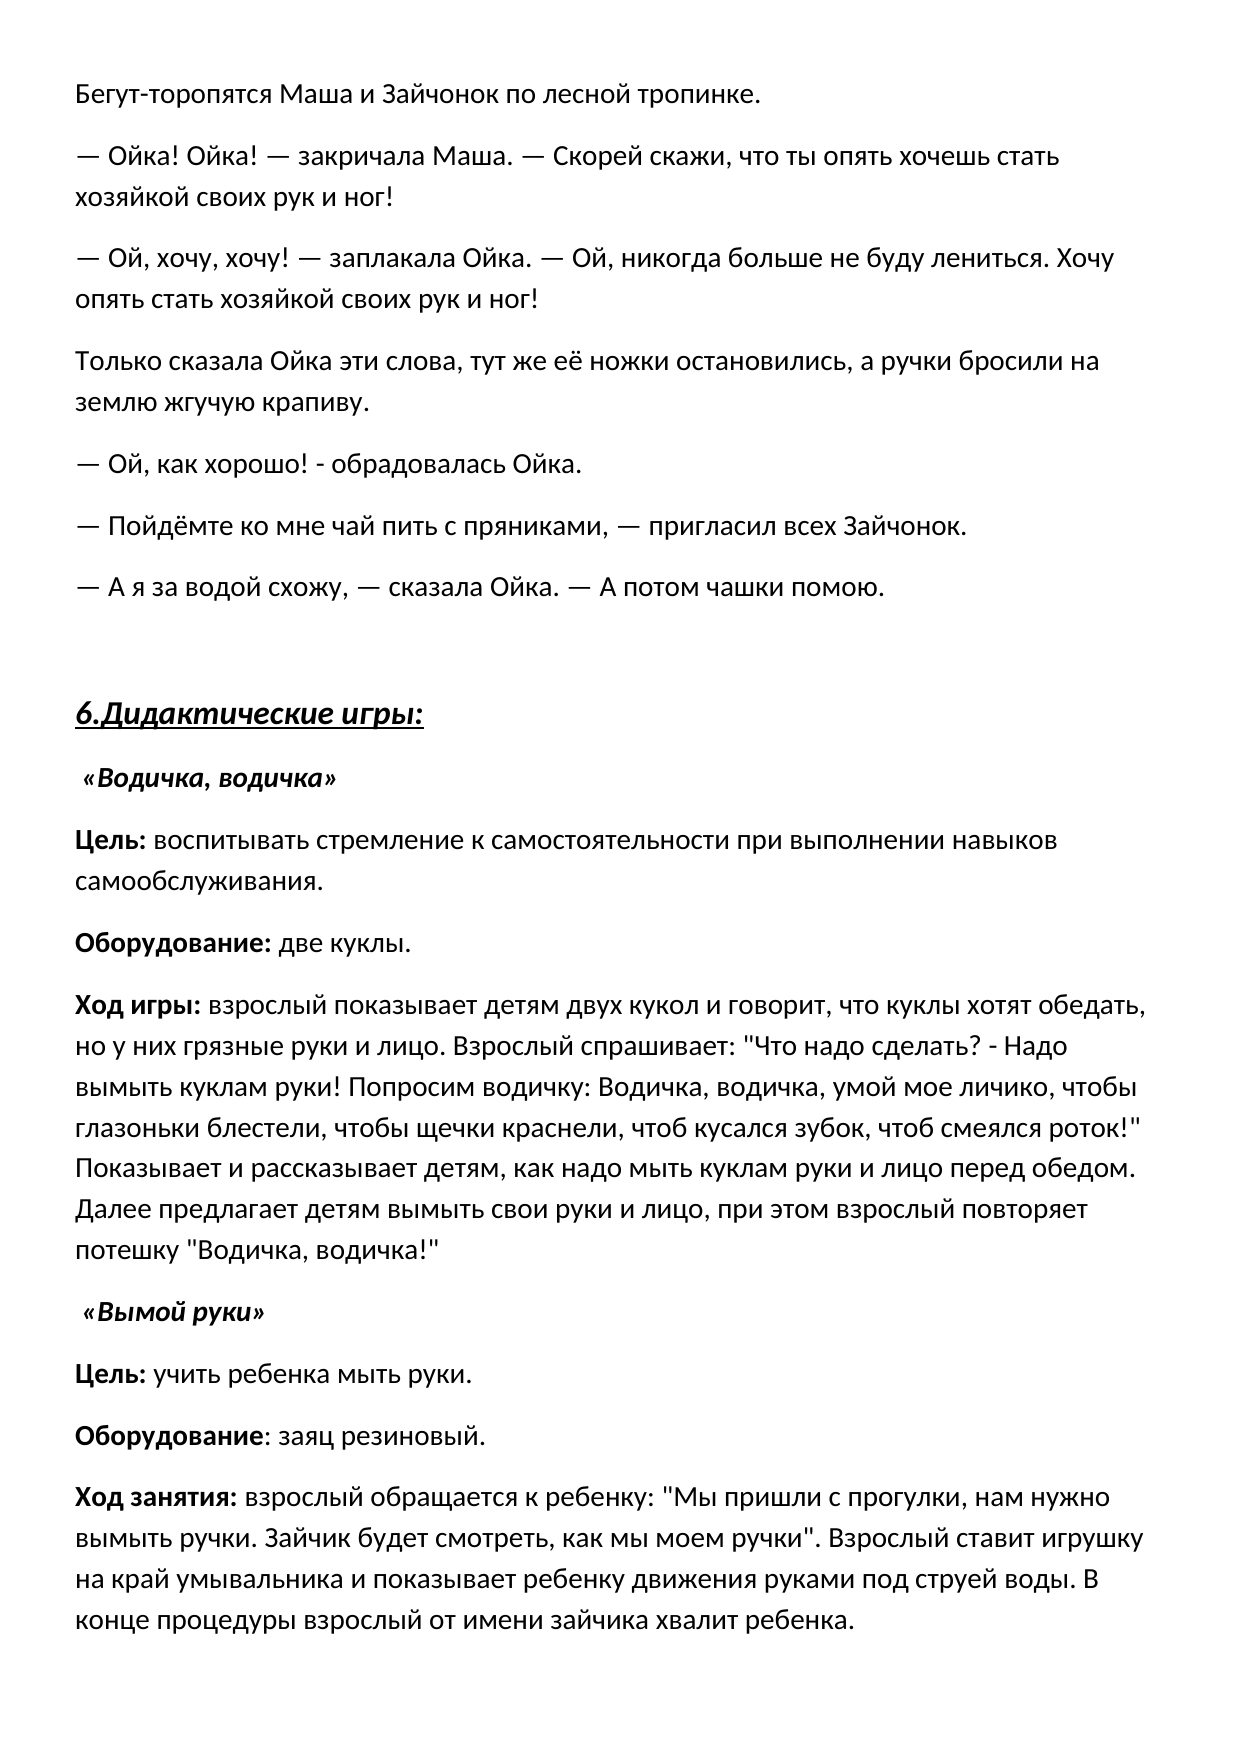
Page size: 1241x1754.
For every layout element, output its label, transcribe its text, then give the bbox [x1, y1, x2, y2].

text Ход занятия: взрослый обращается к ребенку: "Мы пришли с прогулки, нам нужно вымыть ручки. Зайчик будет смотреть, как мы моем ручки". Взрослый ставит игрушку на край умывальника и показывает ребенку движения руками под струей воды. В конце процедуры взрослый от имени зайчика хвалит ребенка. [75, 1478, 1165, 1637]
text «Вымой руки» [75, 1293, 1165, 1329]
text — Пойдёмте ко мне чай пить с пряниками, — пригласил всех Зайчонок. [75, 507, 1165, 542]
text Только сказала Ойка эти слова, тут же её ножки остановились, а ручки бросили на землю жгучую крапиву. [75, 342, 1165, 419]
text 6.Дидактические игры: [75, 692, 1165, 733]
text — Ойка! Ойка! — закричала Маша. — Скорей скажи, что ты опять хочешь стать хозяйкой своих рук и ног! [75, 137, 1165, 213]
text — А я за водой схожу, — сказала Ойка. — А потом чашки помою. [75, 568, 1165, 604]
text Оборудование: заяц резиновый. [75, 1417, 1165, 1452]
text Бегут-торопятся Маша и Зайчонок по лесной тропинке. [75, 75, 1165, 111]
text — Ой, хочу, хочу! — заплакала Ойка. — Ой, никогда больше не буду лениться. Хочу опять стать хозяйкой своих рук и ног! [75, 239, 1165, 316]
text Ход игры: взрослый показывает детям двух кукол и говорит, что куклы хотят обедать, но у них грязные руки и лицо. Взрослый спрашивает: "Что надо сделать? - Надо вымыть куклам руки! Попросим водичку: Водичка, водичка, умой мое личико, чтобы глазоньки блестели, чтобы щечки краснели, чтоб кусался зубок, чтоб смеялся роток!" Показывает и рассказывает детям, как надо мыть куклам руки и лицо перед обедом. Далее предлагает детям вымыть свои руки и лицо, при этом взрослый повторяет потешку "Водичка, водичка!" [75, 986, 1165, 1267]
text Оборудование: две куклы. [75, 924, 1165, 960]
text Цель: учить ребенка мыть руки. [75, 1355, 1165, 1391]
text «Водичка, водичка» [75, 759, 1165, 795]
text Цель: воспитывать стремление к самостоятельности при выполнении навыков самообслуживания. [75, 821, 1165, 898]
text — Ой, как хорошо! - обрадовалась Ойка. [75, 445, 1165, 481]
